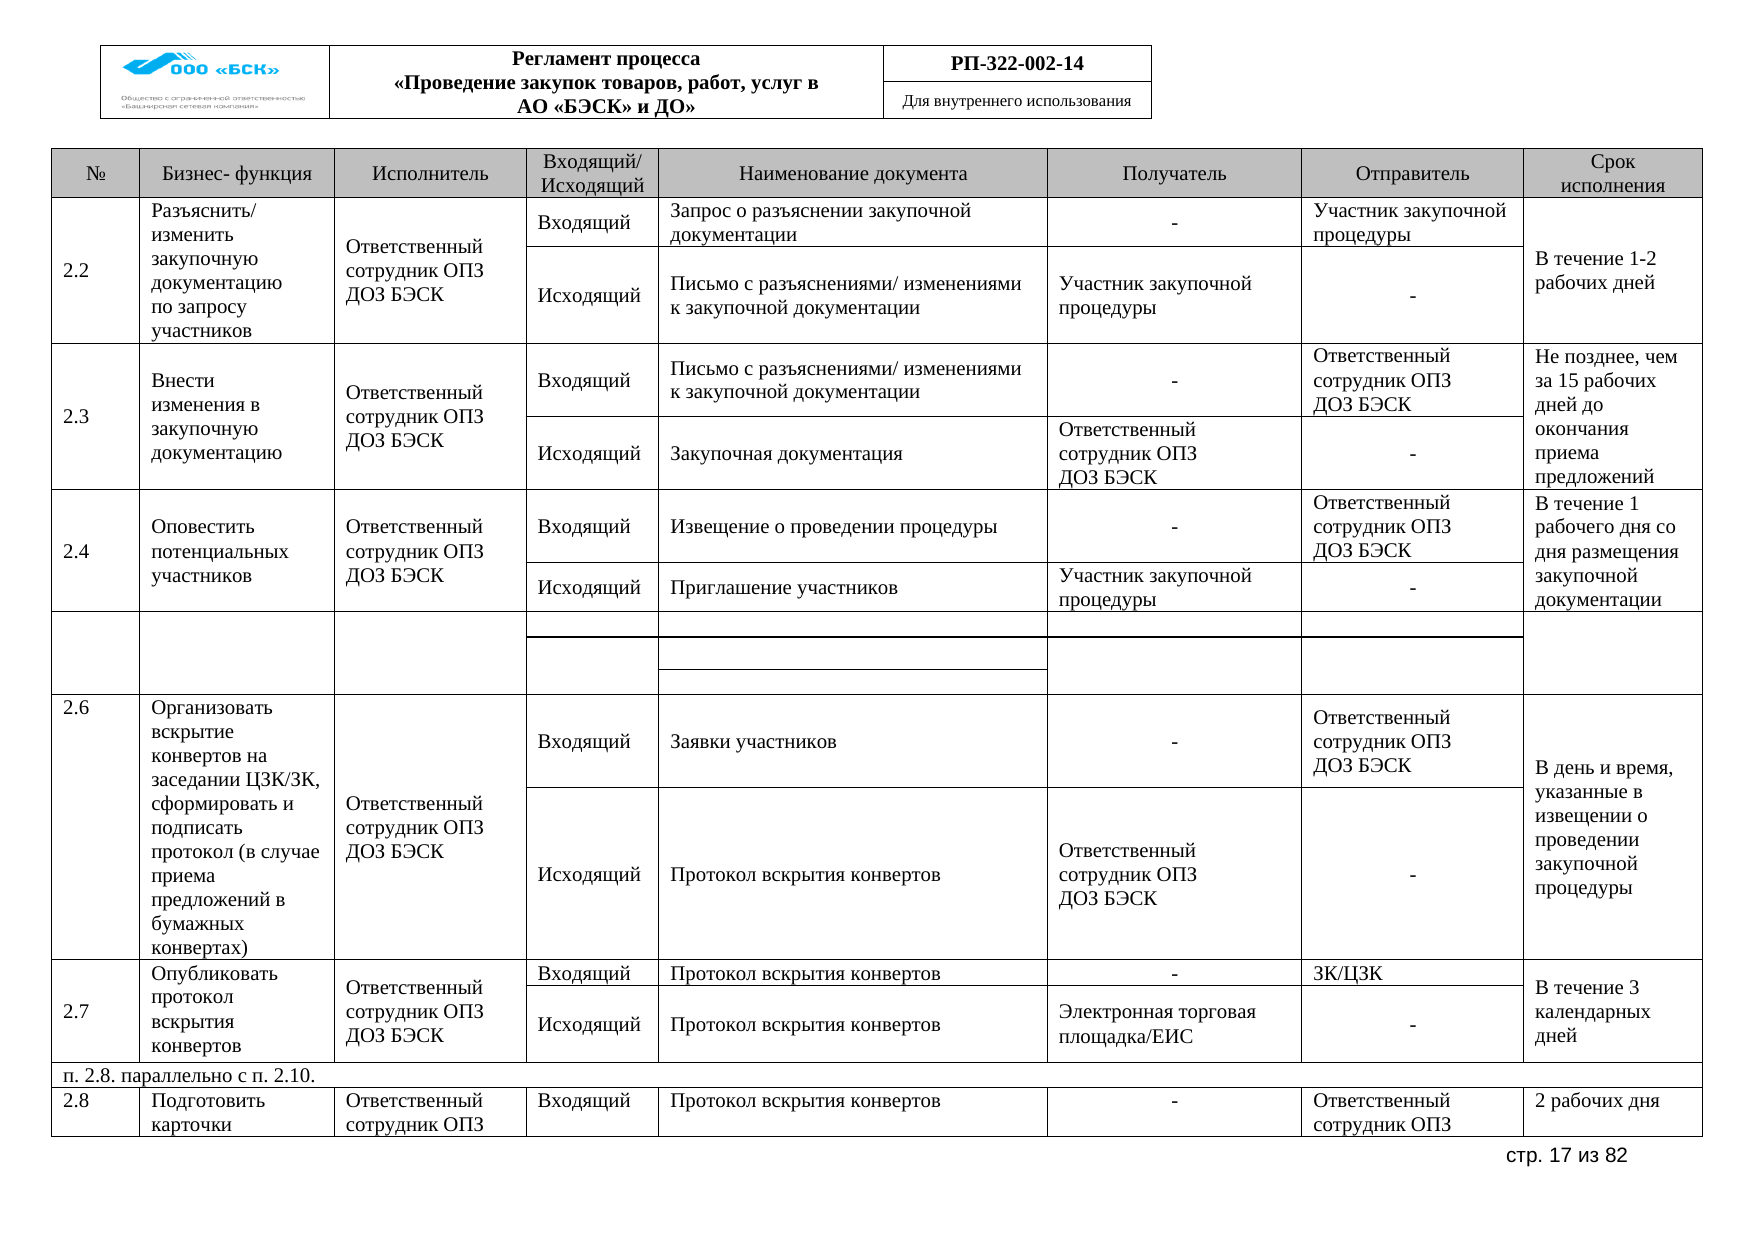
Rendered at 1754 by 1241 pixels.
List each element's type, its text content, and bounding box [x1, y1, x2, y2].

table_cell Исходящий [527, 563, 658, 611]
table_cell - [1048, 695, 1301, 787]
table_cell Ответственный сотрудник ОПЗ ДОЗ БЭСК [1302, 1088, 1523, 1136]
table_cell 2.4 [52, 490, 139, 611]
table_cell Входящий [527, 490, 658, 562]
table_cell Письмо с разъяснениями/ изменениями к закупочной документации [659, 247, 1047, 342]
table_header Срок исполнения [1524, 149, 1702, 197]
table_cell В течение 1-2 рабочих дней [1524, 198, 1702, 342]
table_cell [527, 612, 658, 636]
table_cell 2 рабочих дня [1524, 1088, 1702, 1136]
table_cell В течение 1 рабочего дня со дня размещения закупочной документации [1524, 490, 1702, 611]
table_cell ЗК/ЦЗК [1302, 960, 1523, 984]
table_cell 2.6 [52, 695, 139, 959]
table_cell Ответственный сотрудник ОПЗ ДОЗ БЭСК [335, 695, 526, 959]
table_cell Ответственный сотрудник ОПЗ ДОЗ БЭСК [335, 960, 526, 1062]
table_cell Разъяснить/ изменить закупочную документацию по запросу участников [140, 198, 334, 342]
table_cell [659, 670, 1047, 694]
table_header Бизнес- функция [140, 149, 334, 197]
table_cell Участник закупочной процедуры [1302, 198, 1523, 246]
table_cell Оповестить потенциальных участников [140, 490, 334, 611]
table_cell Протокол вскрытия конвертов [659, 1088, 1047, 1136]
table_cell 2.8 [52, 1088, 139, 1136]
table_cell Исходящий [527, 788, 658, 959]
table_cell [140, 612, 334, 694]
table_cell 2.3 [52, 344, 139, 489]
table_header Входящий/ Исходящий [527, 149, 658, 197]
table_cell - [1048, 1088, 1301, 1136]
table_cell Входящий [527, 960, 658, 984]
table_cell - [1302, 247, 1523, 342]
table_cell - [1048, 198, 1301, 246]
table_cell Не позднее, чем за 15 рабочих дней до окончания приема предложений [1524, 344, 1702, 489]
table_cell Протокол вскрытия конвертов [659, 986, 1047, 1062]
table_cell Извещение о проведении процедуры [659, 490, 1047, 562]
table_cell 2.2 [52, 198, 139, 342]
table_cell [527, 638, 658, 694]
table_cell Ответственный сотрудник ОПЗ ДОЗ БЭСК [1048, 417, 1301, 489]
table_cell Закупочная документация [659, 417, 1047, 489]
picture [115, 51, 314, 113]
table_cell Участник закупочной процедуры [1048, 247, 1301, 342]
table_cell - [1302, 788, 1523, 959]
table_cell Участник закупочной процедуры [1048, 563, 1301, 611]
table_cell - [1048, 960, 1301, 984]
table_cell Ответственный сотрудник ОПЗ ДОЗ БЭСК [1302, 490, 1523, 562]
table_cell [335, 612, 526, 694]
table_cell Ответственный сотрудник ОПЗ ДОЗ БЭСК [1048, 788, 1301, 959]
table_cell п. 2.8. параллельно с п. 2.10. [52, 1063, 1702, 1087]
table_cell В течение 3 календарных дней [1524, 960, 1702, 1062]
table_cell Опубликовать протокол вскрытия конвертов [140, 960, 334, 1062]
table_cell Подготовить карточки контрагентов и отправить в ОЭБПК ДЭИБПК БЭСК для проверки контрагентов [140, 1088, 334, 1136]
table_cell [1048, 612, 1301, 636]
table_cell Приглашение участников [659, 563, 1047, 611]
table_header Отправитель [1302, 149, 1523, 197]
table_cell - [1048, 344, 1301, 416]
table_cell 2.7 [52, 960, 139, 1062]
table_cell Входящий [527, 198, 658, 246]
table_cell [1048, 638, 1301, 694]
table_cell Входящий [527, 1088, 658, 1136]
table_cell [1302, 638, 1523, 694]
table_cell Протокол вскрытия конвертов [659, 960, 1047, 984]
table_cell Исходящий [527, 417, 658, 489]
table_cell Письмо с разъяснениями/ изменениями к закупочной документации [659, 344, 1047, 416]
table_cell Ответственный сотрудник ОПЗ ДОЗ БЭСК [335, 1088, 526, 1136]
table_cell - [1302, 986, 1523, 1062]
table_cell Ответственный сотрудник ОПЗ ДОЗ БЭСК [1302, 695, 1523, 787]
table_cell [1302, 612, 1523, 636]
table_cell В день и время, указанные в извещении о проведении закупочной процедуры [1524, 695, 1702, 959]
table_cell Ответственный сотрудник ОПЗ ДОЗ БЭСК [1302, 344, 1523, 416]
table_cell - [1302, 563, 1523, 611]
table_cell - [1302, 417, 1523, 489]
table_header Наименование документа [659, 149, 1047, 197]
table_cell Ответственный сотрудник ОПЗ ДОЗ БЭСК [335, 344, 526, 489]
table_cell [1524, 612, 1702, 694]
table_cell Протокол вскрытия конвертов [659, 788, 1047, 959]
table_cell [52, 612, 139, 694]
table_cell Запрос о разъяснении закупочной документации [659, 198, 1047, 246]
table_cell Организовать вскрытие конвертов на заседании ЦЗК/ЗК, сформировать и подписать протокол (в случае приема предложений в бумажных конвертах) [140, 695, 334, 959]
table_cell Исходящий [527, 986, 658, 1062]
table_cell Входящий [527, 695, 658, 787]
table_cell Заявки участников [659, 695, 1047, 787]
table_header Получатель [1048, 149, 1301, 197]
table_cell [659, 638, 1047, 668]
table_cell Электронная торговая площадка/ЕИС [1048, 986, 1301, 1062]
table_cell Ответственный сотрудник ОПЗ ДОЗ БЭСК [335, 490, 526, 611]
table_cell - [1048, 490, 1301, 562]
table_cell [659, 612, 1047, 636]
table_header № [52, 149, 139, 197]
table_cell Внести изменения в закупочную документацию [140, 344, 334, 489]
table_cell Исходящий [527, 247, 658, 342]
table_header Исполнитель [335, 149, 526, 197]
table_cell Ответственный сотрудник ОПЗ ДОЗ БЭСК [335, 198, 526, 342]
table_cell Входящий [527, 344, 658, 416]
